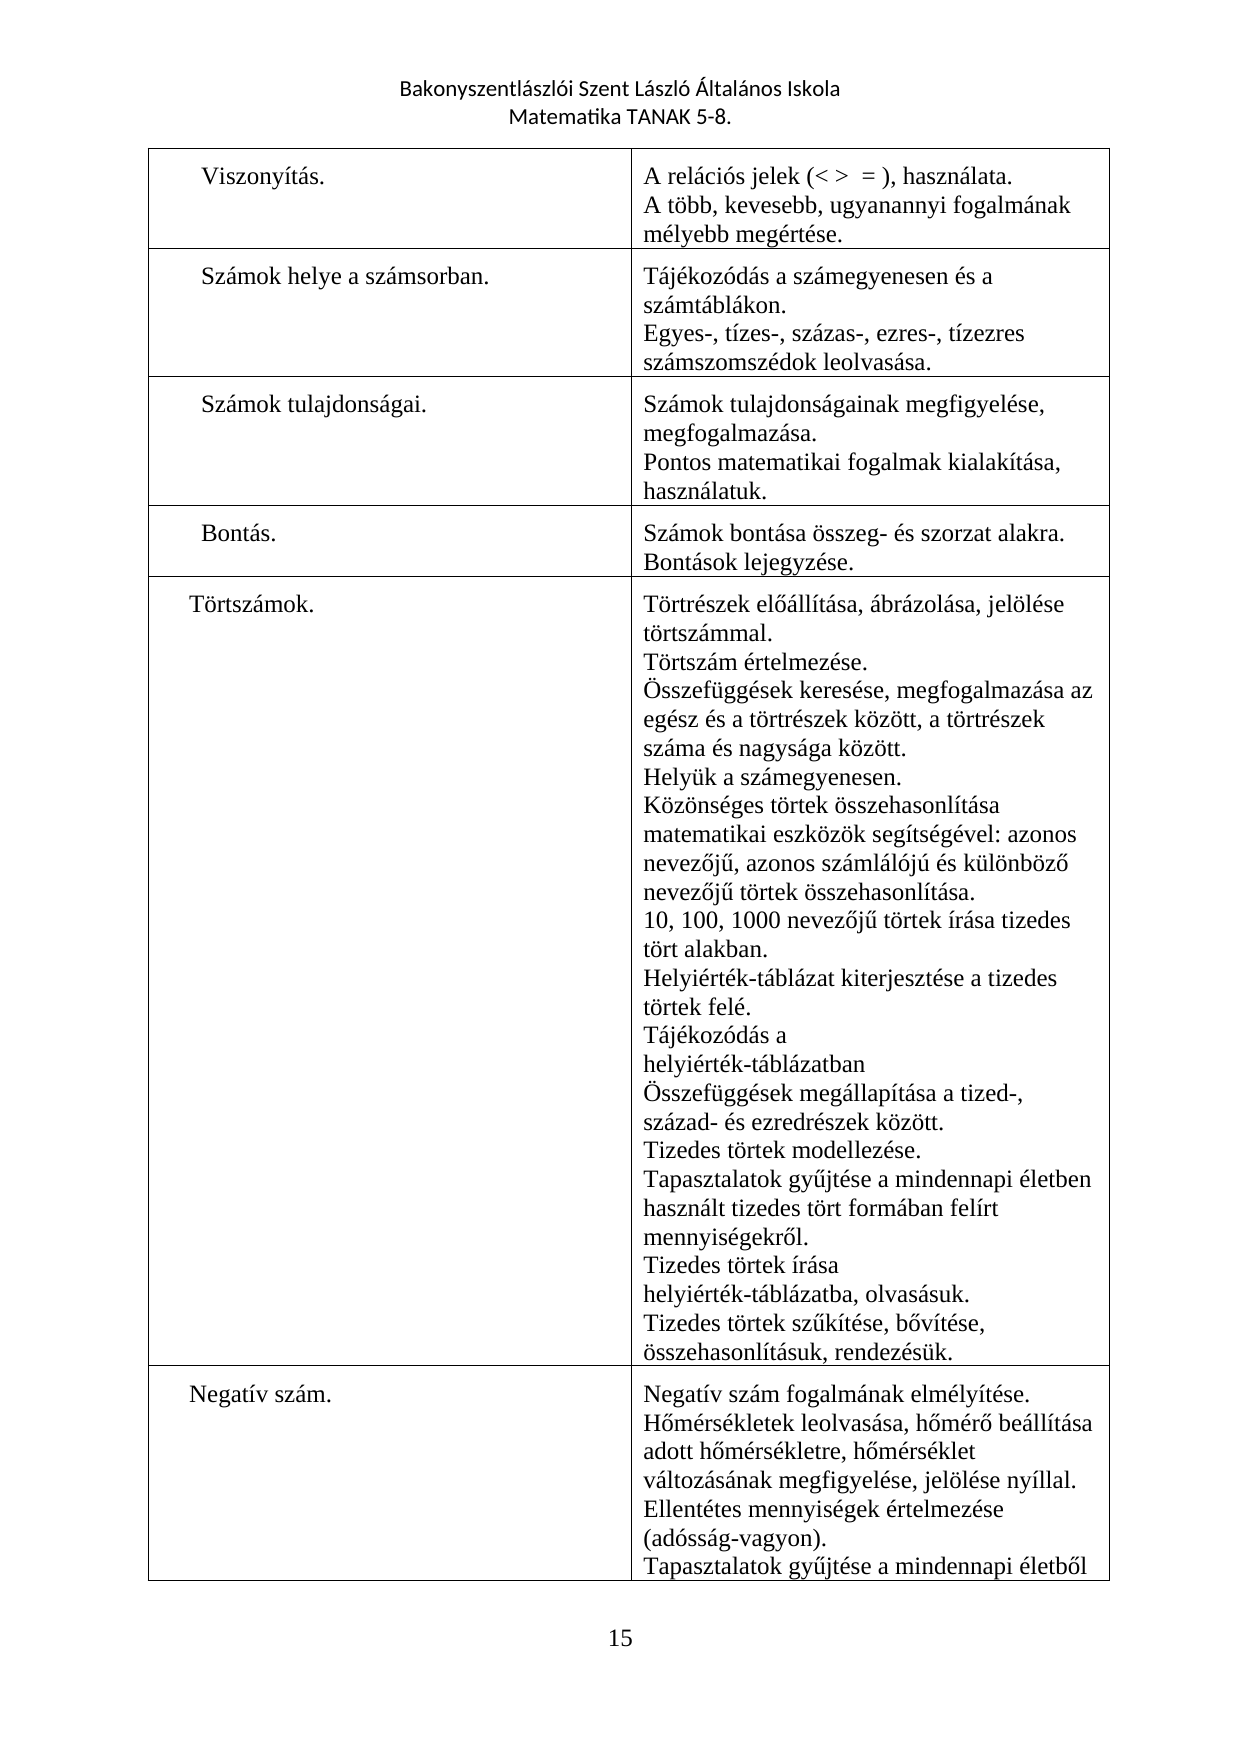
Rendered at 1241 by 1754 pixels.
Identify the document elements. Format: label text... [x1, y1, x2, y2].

table_cell Számok helye a számsorban. [149, 249, 631, 376]
table_cell Bontás. [149, 506, 631, 576]
table_cell Tájékozódás a számegyenesen és a számtáblákon. Egyes-, tízes-, százas-, ezres-, tízezres számszomszédok leolvasása. [632, 249, 1109, 376]
table_cell Számok tulajdonságainak megfigyelése, megfogalmazása. Pontos matematikai fogalmak kialakítása, használatuk. [632, 377, 1109, 504]
table_cell Törtszámok. [149, 577, 631, 1365]
table_cell Számok bontása összeg- és szorzat alakra. Bontások lejegyzése. [632, 506, 1109, 576]
table_cell Viszonyítás. [149, 149, 631, 247]
table_cell Törtrészek előállítása, ábrázolása, jelölése törtszámmal. Törtszám értelmezése. Összefüggések keresése, megfogalmazása az egész és a törtrészek között, a törtrészek száma és nagysága között. Helyük a számegyenesen. Közönséges törtek összehasonlítása matematikai eszközök segítségével: azonos nevezőjű, azonos számlálójú és különböző nevezőjű törtek összehasonlítása. 10, 100, 1000 nevezőjű törtek írása tizedes tört alakban. Helyiérték-táblázat kiterjesztése a tizedes törtek felé. Tájékozódás a helyiérték-táblázatban Összefüggések megállapítása a tized-, század- és ezredrészek között. Tizedes törtek modellezése. Tapasztalatok gyűjtése a mindennapi életben használt tizedes tört formában felírt mennyiségekről. Tizedes törtek írása helyiérték-táblázatba, olvasásuk. Tizedes törtek szűkítése, bővítése, összehasonlításuk, rendezésük. [632, 577, 1109, 1365]
table_cell Számok tulajdonságai. [149, 377, 631, 504]
table_cell A relációs jelek (< > = ), használata. A több, kevesebb, ugyanannyi fogalmának mélyebb megértése. [632, 149, 1109, 247]
table_cell Negatív szám. [149, 1366, 631, 1580]
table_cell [632, 1366, 1109, 1580]
